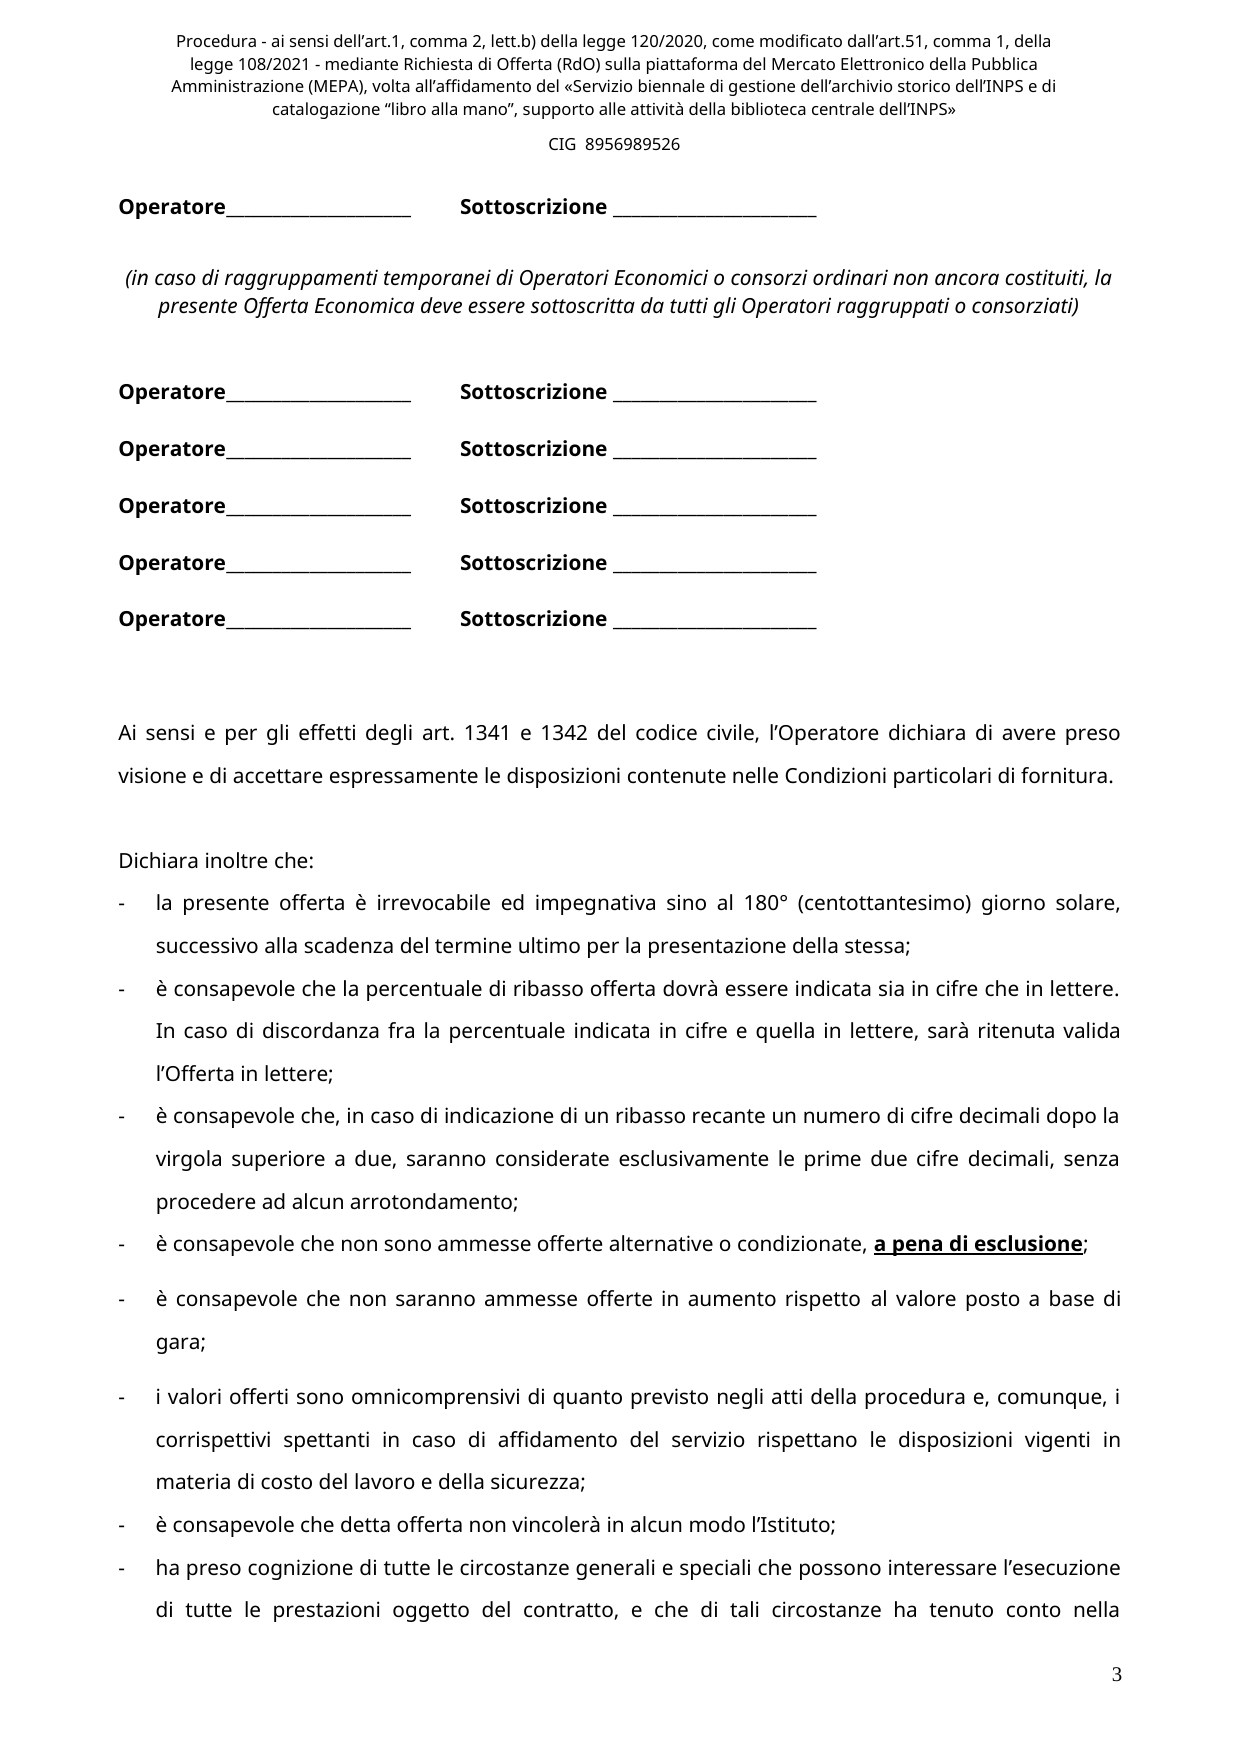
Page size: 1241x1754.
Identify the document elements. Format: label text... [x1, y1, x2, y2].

list è consapevole che non sono ammesse offerte alternative o condizionate, a pena di esclusione; [118, 1229, 1122, 1258]
text (in caso di raggruppamenti temporanei di Operatori Economici o consorzi ordinari non ancora costituiti, la presente Offerta Economica deve essere sottoscritta da tutti gli Operatori raggruppati o consorziati) [118, 263, 1122, 320]
list è consapevole che detta offerta non vincolerà in alcun modo l’Istituto; [118, 1510, 1122, 1538]
text Operatore____________________ Sottoscrizione ______________________ [118, 491, 1122, 519]
list la presente offerta è irrevocabile ed impegnativa sino al 180° (centottantesimo) giorno solare, successivo alla scadenza del termine ultimo per la presentazione della stessa; [118, 888, 1122, 959]
list i valori offerti sono omnicomprensivi di quanto previsto negli atti della procedura e, comunque, i corrispettivi spettanti in caso di affidamento del servizio rispettano le disposizioni vigenti in materia di costo del lavoro e della sicurezza; [118, 1382, 1122, 1496]
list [118, 1553, 1122, 1624]
text Ai sensi e per gli effetti degli art. 1341 e 1342 del codice civile, l’Operatore dichiara di avere preso visione e di accettare espressamente le disposizioni contenute nelle Condizioni particolari di fornitura. [118, 718, 1122, 789]
text Operatore____________________ Sottoscrizione ______________________ [118, 548, 1122, 576]
text Operatore____________________ Sottoscrizione ______________________ [118, 434, 1122, 462]
text Operatore____________________ Sottoscrizione ______________________ [118, 377, 1122, 405]
list è consapevole che la percentuale di ribasso offerta dovrà essere indicata sia in cifre che in lettere. In caso di discordanza fra la percentuale indicata in cifre e quella in lettere, sarà ritenuta valida l’Offerta in lettere; [118, 974, 1122, 1087]
text Operatore____________________ Sottoscrizione ______________________ [118, 192, 1122, 221]
text Dichiara inoltre che: [118, 846, 1122, 874]
text Operatore____________________ Sottoscrizione ______________________ [118, 604, 1122, 633]
list è consapevole che non saranno ammesse offerte in aumento rispetto al valore posto a base di gara; [118, 1284, 1122, 1356]
list è consapevole che, in caso di indicazione di un ribasso recante un numero di cifre decimali dopo la virgola superiore a due, saranno considerate esclusivamente le prime due cifre decimali, senza procedere ad alcun arrotondamento; [118, 1102, 1122, 1215]
